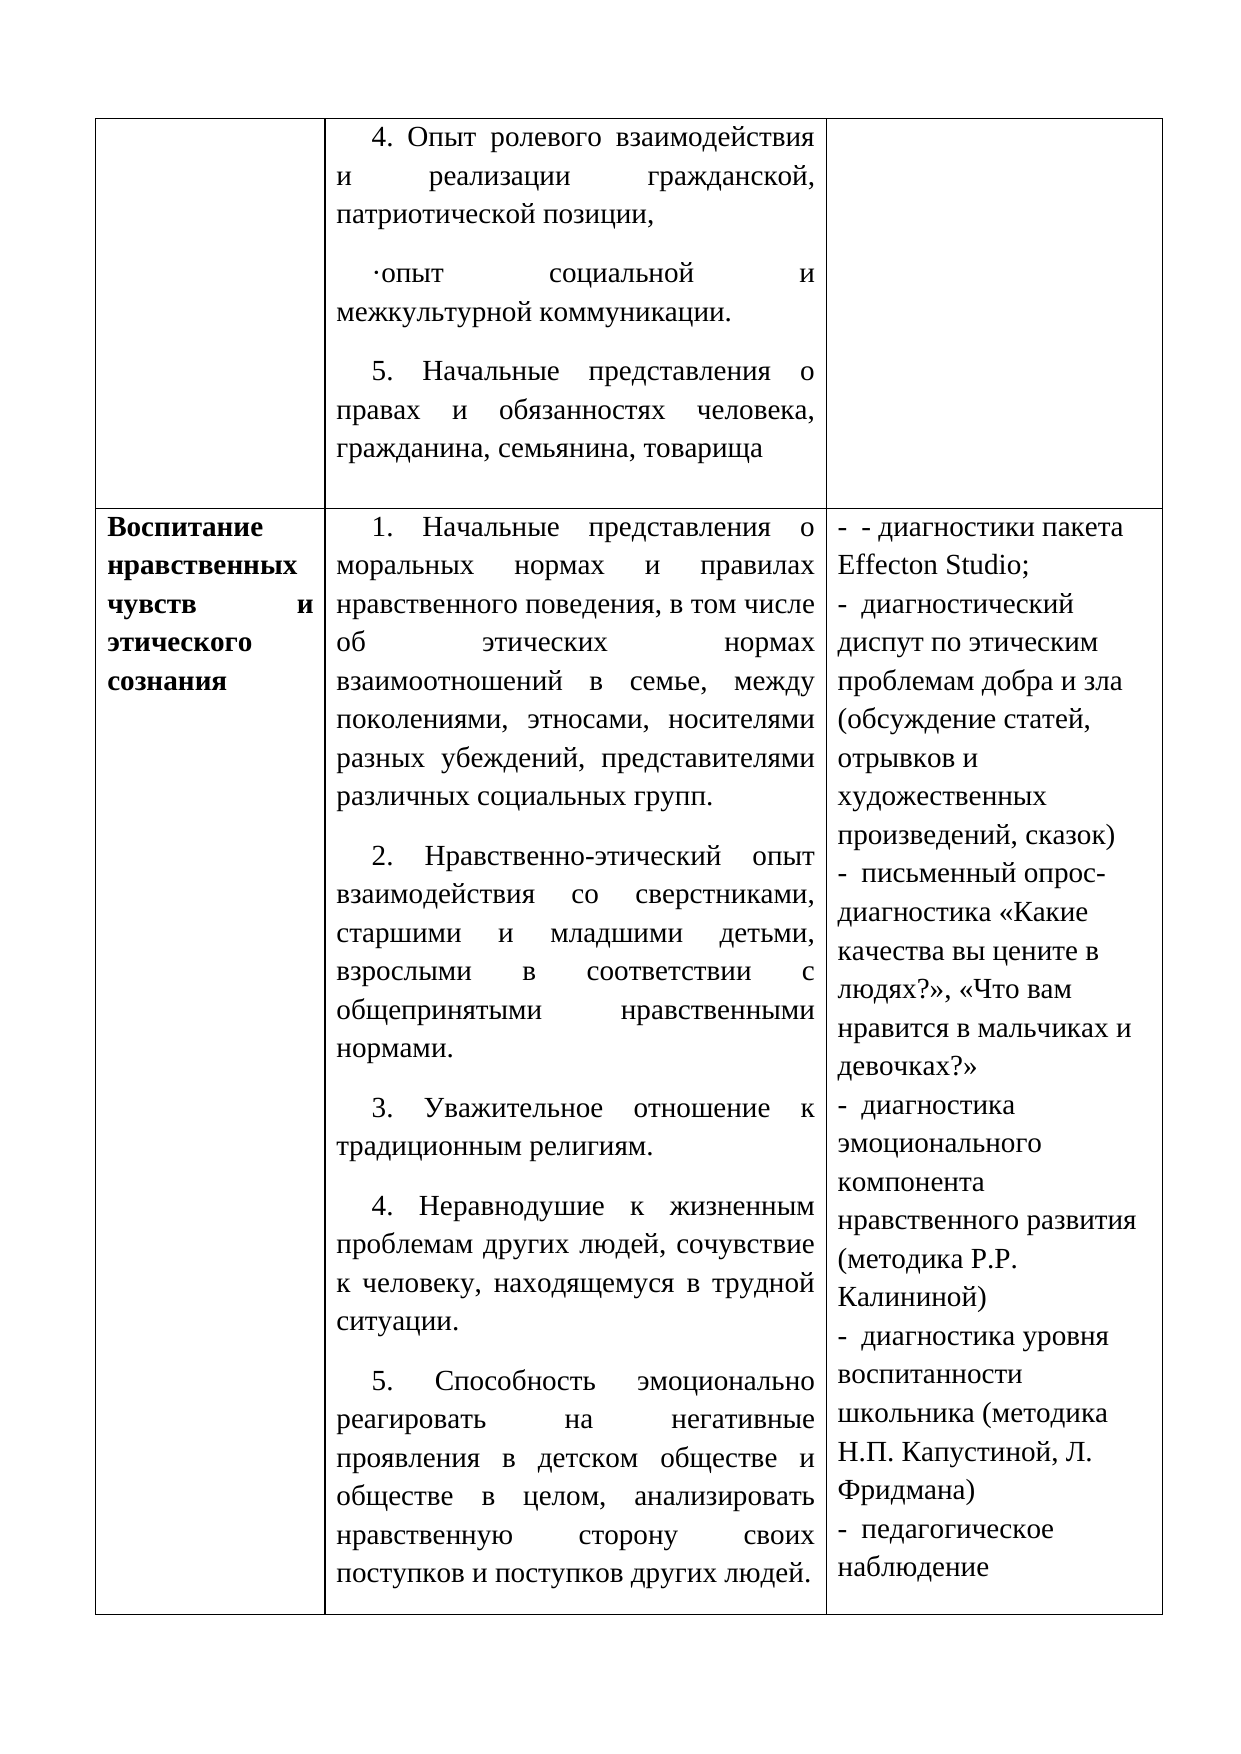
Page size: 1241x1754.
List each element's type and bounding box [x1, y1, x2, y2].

table_cell [326, 119, 826, 508]
table_cell [326, 509, 826, 1614]
table_cell [96, 509, 324, 1614]
table_cell [96, 119, 324, 508]
table_cell [827, 509, 1162, 1614]
table_cell [827, 119, 1162, 508]
